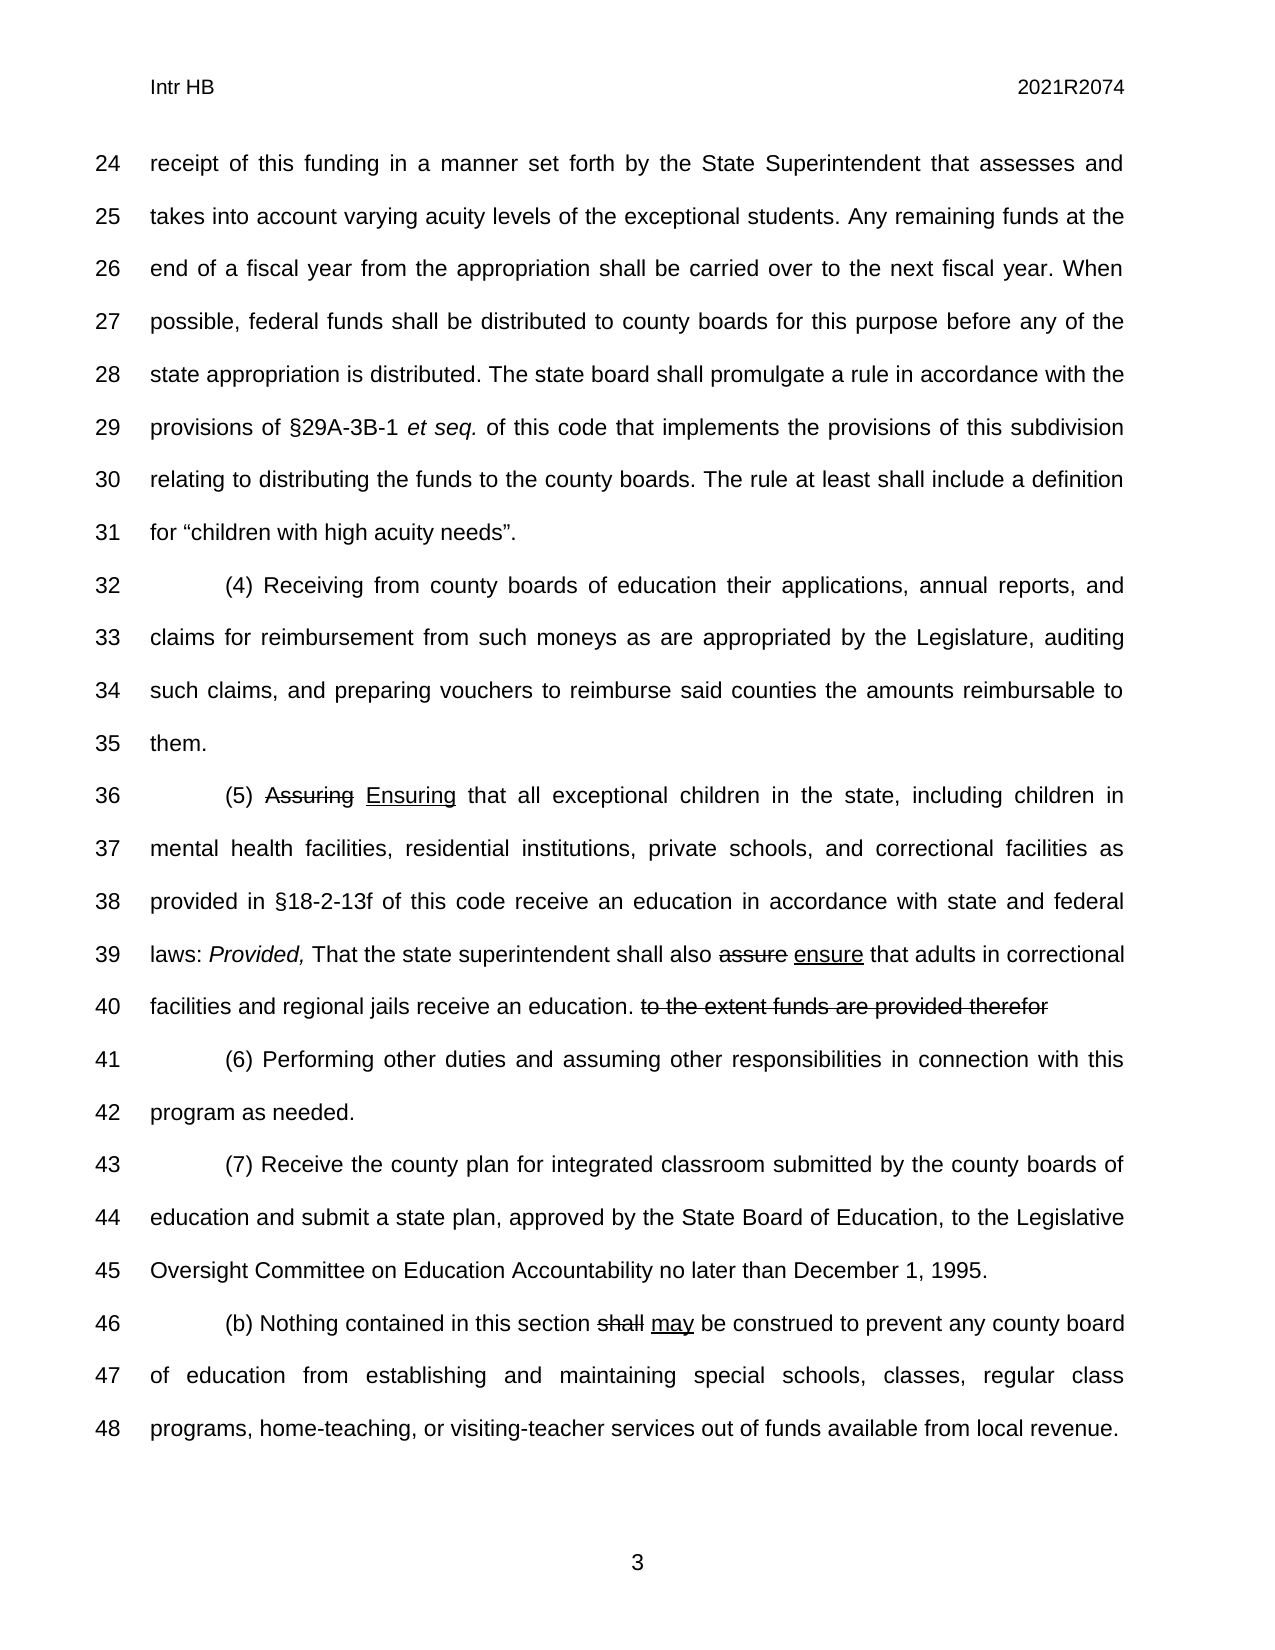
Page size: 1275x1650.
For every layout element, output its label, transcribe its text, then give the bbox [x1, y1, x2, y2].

text (6) Performing other duties and assuming other responsibilities in connection with this program as needed. [150, 1046, 1125, 1125]
text (5) Assuring Ensuring that all exceptional children in the state, including children in mental health facilities, residential institutions, private schools, and correctional facilities as provided in §18-2-13f of this code receive an education in accordance with state and federal laws: Provided, That the state superintendent shall also assure ensure that adults in correctional facilities and regional jails receive an education. to the extent funds are provided therefor [150, 782, 1125, 1020]
text (4) Receiving from county boards of education their applications, annual reports, and claims for reimbursement from such moneys as are appropriated by the Legislature, auditing such claims, and preparing vouchers to reimburse said counties the amounts reimbursable to them. [150, 572, 1125, 756]
text (b) Nothing contained in this section shall may be construed to prevent any county board of education from establishing and maintaining special schools, classes, regular class programs, home-teaching, or visiting-teacher services out of funds available from local revenue. [150, 1309, 1125, 1441]
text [150, 150, 1125, 545]
text (7) Receive the county plan for integrated classroom submitted by the county boards of education and submit a state plan, approved by the State Board of Education, to the Legislative Oversight Committee on Education Accountability no later than December 1, 1995. [150, 1151, 1125, 1283]
